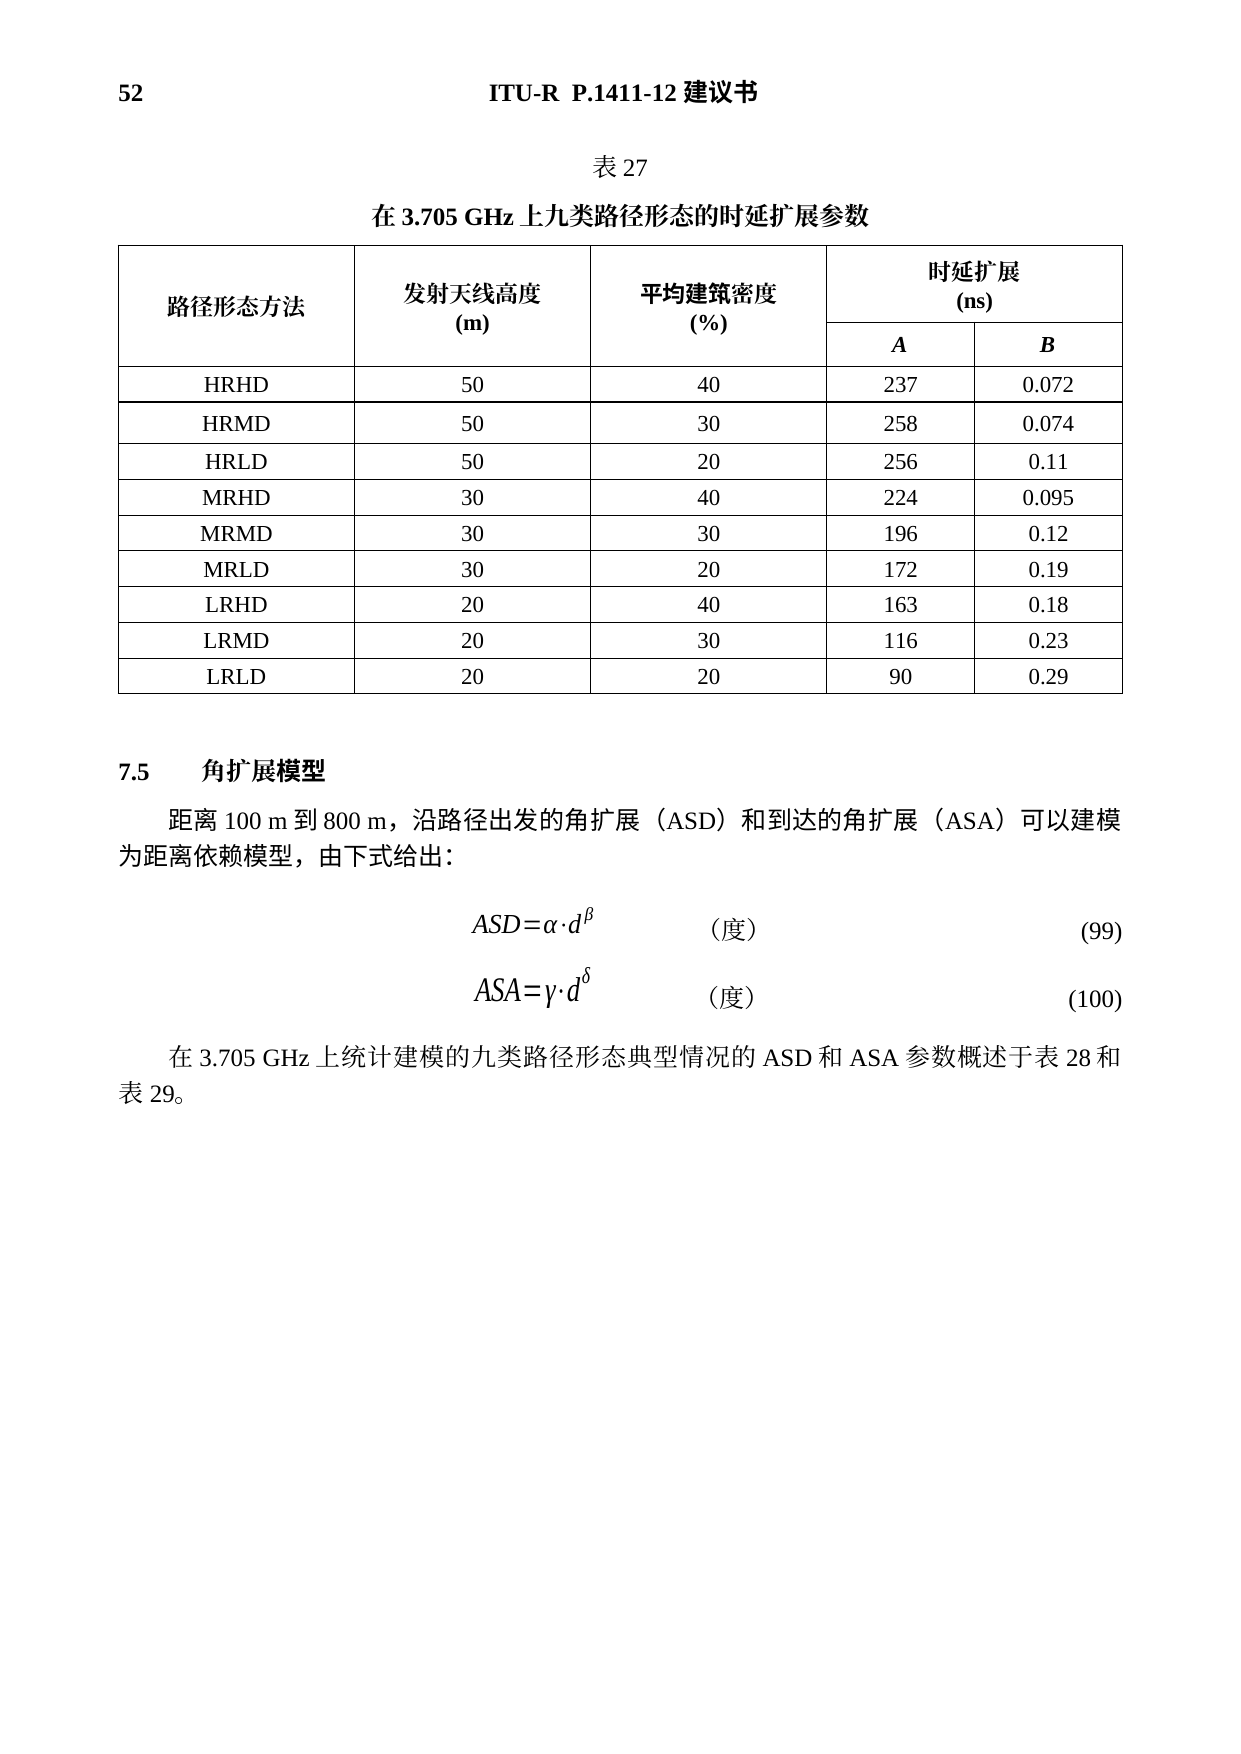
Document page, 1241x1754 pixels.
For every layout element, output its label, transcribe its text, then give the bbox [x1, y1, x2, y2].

table_cell 172 [827, 551, 974, 586]
table_cell 0.18 [975, 587, 1122, 622]
table_cell B [975, 323, 1122, 366]
table_cell 0.12 [975, 516, 1122, 550]
table_cell 163 [827, 587, 974, 622]
table_cell HRLD [119, 444, 354, 479]
table_cell A [827, 323, 974, 366]
table_cell 20 [355, 623, 590, 658]
table_cell HRMD [119, 403, 354, 443]
text （度） (99) [118, 904, 1122, 952]
table_cell 20 [591, 659, 826, 693]
table_cell 256 [827, 444, 974, 479]
table_cell 0.095 [975, 480, 1122, 515]
table_cell LRHD [119, 587, 354, 622]
table_header 发射天线高度 (m) [355, 246, 590, 366]
table_cell 258 [827, 403, 974, 443]
table_cell 40 [591, 587, 826, 622]
table_cell 30 [355, 551, 590, 586]
table_cell MRHD [119, 480, 354, 515]
text 表27 [118, 148, 1122, 184]
table_cell 0.29 [975, 659, 1122, 693]
table_cell 0.072 [975, 367, 1122, 401]
table_cell 30 [591, 623, 826, 658]
table_cell 30 [355, 480, 590, 515]
table_cell 20 [591, 551, 826, 586]
table_cell 30 [591, 403, 826, 443]
table_header 路径形态方法 [119, 246, 354, 366]
subtitle 7.5 角扩展模型 [118, 752, 1122, 788]
title 在3.705 GHz上九类路径形态的时延扩展参数 [118, 196, 1122, 232]
table_cell 20 [591, 444, 826, 479]
table_header 平均建筑密度 (%) [591, 246, 826, 366]
table_cell 40 [591, 480, 826, 515]
table_cell 0.19 [975, 551, 1122, 586]
table_cell MRLD [119, 551, 354, 586]
table_cell 90 [827, 659, 974, 693]
table_cell 0.11 [975, 444, 1122, 479]
table_cell 20 [355, 587, 590, 622]
table_cell LRMD [119, 623, 354, 658]
table_header 时延扩展 (ns) [827, 246, 1122, 322]
table_cell 50 [355, 367, 590, 401]
table_cell 196 [827, 516, 974, 550]
text 距离100 m到800 m，沿路径出发的角扩展（ASD）和到达的角扩展（ASA）可以建模为距离依赖模型，由下式给出： [118, 800, 1122, 873]
table_cell 40 [591, 367, 826, 401]
table_cell 50 [355, 403, 590, 443]
table_cell 237 [827, 367, 974, 401]
table_cell 30 [591, 516, 826, 550]
text 在3.705 GHz上统计建模的九类路径形态典型情况的ASD和ASA参数概述于表28和表 29。 [118, 1037, 1122, 1109]
text （度） (100) [118, 964, 1122, 1025]
table_cell MRMD [119, 516, 354, 550]
table_cell 0.074 [975, 403, 1122, 443]
table_cell 224 [827, 480, 974, 515]
table_cell 30 [355, 516, 590, 550]
table_cell HRHD [119, 367, 354, 401]
table_cell 0.23 [975, 623, 1122, 658]
table_cell LRLD [119, 659, 354, 693]
table_cell 116 [827, 623, 974, 658]
table_cell 20 [355, 659, 590, 693]
table_cell 50 [355, 444, 590, 479]
